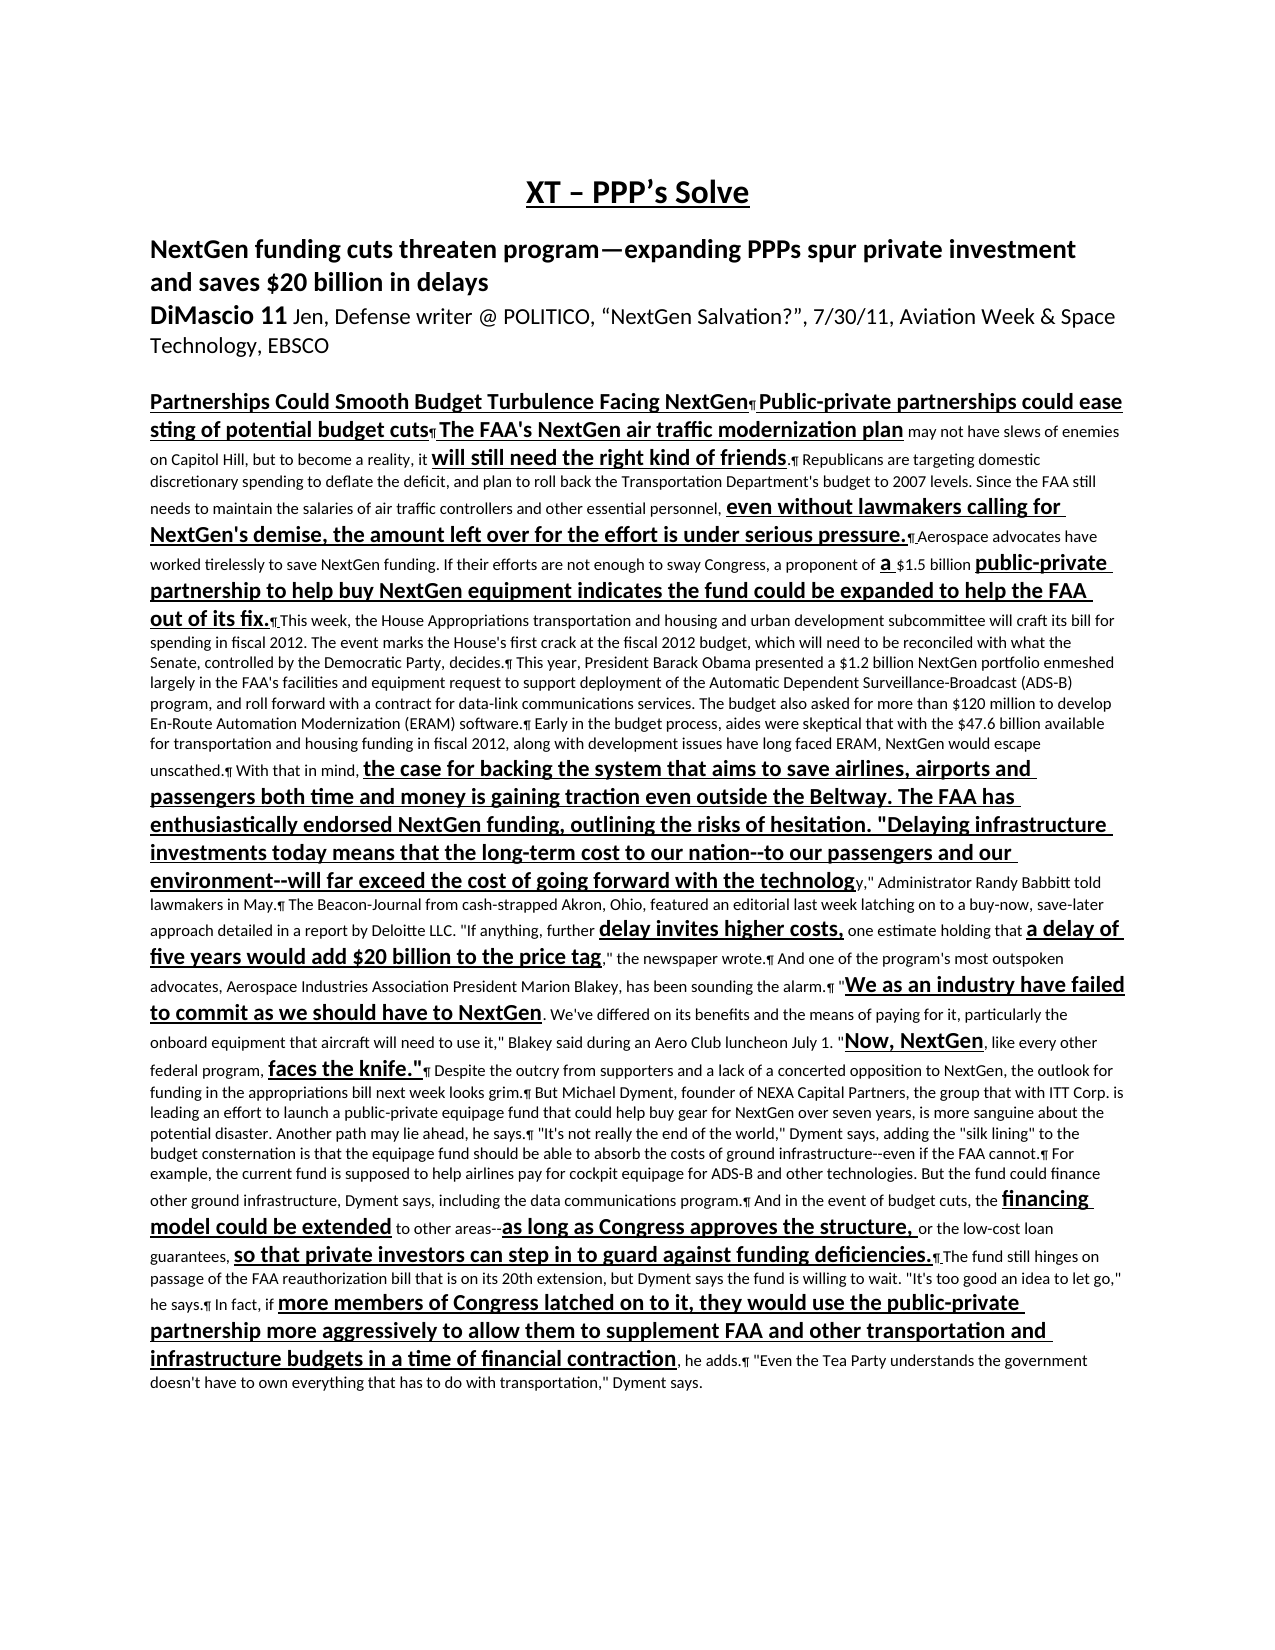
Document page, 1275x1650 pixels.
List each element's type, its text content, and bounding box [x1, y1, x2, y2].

text Partnerships Could Smooth Budget Turbulence Facing NextGen¶ Public-private partnerships could ease sting of potential budget cuts¶ The FAA's NextGen air traffic modernization plan may not have slews of enemies on Capitol Hill, but to become a reality, it will still need the right kind of friends.¶ Republicans are targeting domestic discretionary spending to deflate the deficit, and plan to roll back the Transportation Department's budget to 2007 levels. Since the FAA still needs to maintain the salaries of air traffic controllers and other essential personnel, even without lawmakers calling for NextGen's demise, the amount left over for the effort is under serious pressure.¶ Aerospace advocates have worked tirelessly to save NextGen funding. If their efforts are not enough to sway Congress, a proponent of a $1.5 billion public-private partnership to help buy NextGen equipment indicates the fund could be expanded to help the FAA out of its fix.¶ This week, the House Appropriations transportation and housing and urban development subcommittee will craft its bill for spending in fiscal 2012. The event marks the House's first crack at the fiscal 2012 budget, which will need to be reconciled with what the Senate, controlled by the Democratic Party, decides.¶ This year, President Barack Obama presented a $1.2 billion NextGen portfolio enmeshed largely in the FAA's facilities and equipment request to support deployment of the Automatic Dependent Surveillance-Broadcast (ADS-B) program, and roll forward with a contract for data-link communications services. The budget also asked for more than $120 million to develop En-Route Automation Modernization (ERAM) software.¶ Early in the budget process, aides were skeptical that with the $47.6 billion available for transportation and housing funding in fiscal 2012, along with development issues have long faced ERAM, NextGen would escape unscathed.¶ With that in mind, the case for backing the system that aims to save airlines, airports and passengers both time and money is gaining traction even outside the Beltway. The FAA has enthusiastically endorsed NextGen funding, outlining the risks of hesitation. "Delaying infrastructure investments today means that the long-term cost to our nation--to our passengers and our environment--will far exceed the cost of going forward with the technology," Administrator Randy Babbitt told lawmakers in May.¶ The Beacon-Journal from cash-strapped Akron, Ohio, featured an editorial last week latching on to a buy-now, save-later approach detailed in a report by Deloitte LLC. "If anything, further delay invites higher costs, one estimate holding that a delay of five years would add $20 billion to the price tag," the newspaper wrote.¶ And one of the program's most outspoken advocates, Aerospace Industries Association President Marion Blakey, has been sounding the alarm.¶ "We as an industry have failed to commit as we should have to NextGen. We've differed on its benefits and the means of paying for it, particularly the onboard equipment that aircraft will need to use it," Blakey said during an Aero Club luncheon July 1. "Now, NextGen, like every other federal program, faces the knife."¶ Despite the outcry from supporters and a lack of a concerted opposition to NextGen, the outlook for funding in the appropriations bill next week looks grim.¶ But Michael Dyment, founder of NEXA Capital Partners, the group that with ITT Corp. is leading an effort to launch a public-private equipage fund that could help buy gear for NextGen over seven years, is more sanguine about the potential disaster. Another path may lie ahead, he says.¶ "It's not really the end of the world," Dyment says, adding the "silk lining" to the budget consternation is that the equipage fund should be able to absorb the costs of ground infrastructure--even if the FAA cannot.¶ For example, the current fund is supposed to help airlines pay for cockpit equipage for ADS-B and other technologies. But the fund could finance other ground infrastructure, Dyment says, including the data communications program.¶ And in the event of budget cuts, the financing model could be extended to other areas--as long as Congress approves the structure, or the low-cost loan guarantees, so that private investors can step in to guard against funding deficiencies.¶ The fund still hinges on passage of the FAA reauthorization bill that is on its 20th extension, but Dyment says the fund is willing to wait. "It's too good an idea to let go," he says.¶ In fact, if more members of Congress latched on to it, they would use the public-private partnership more aggressively to allow them to supplement FAA and other transportation and infrastructure budgets in a time of financial contraction, he adds.¶ "Even the Tea Party understands the government doesn't have to own everything that has to do with transportation," Dyment says. [150, 387, 1125, 1393]
subtitle NextGen funding cuts threaten program—expanding PPPs spur private investment and saves $20 billion in delays [150, 232, 1125, 298]
text DiMascio 11 Jen, Defense writer @ POLITICO, “NextGen Salvation?”, 7/30/11, Aviation Week & Space Technology, EBSCO [150, 298, 1125, 359]
subtitle XT – PPP’s Solve [150, 171, 1125, 212]
